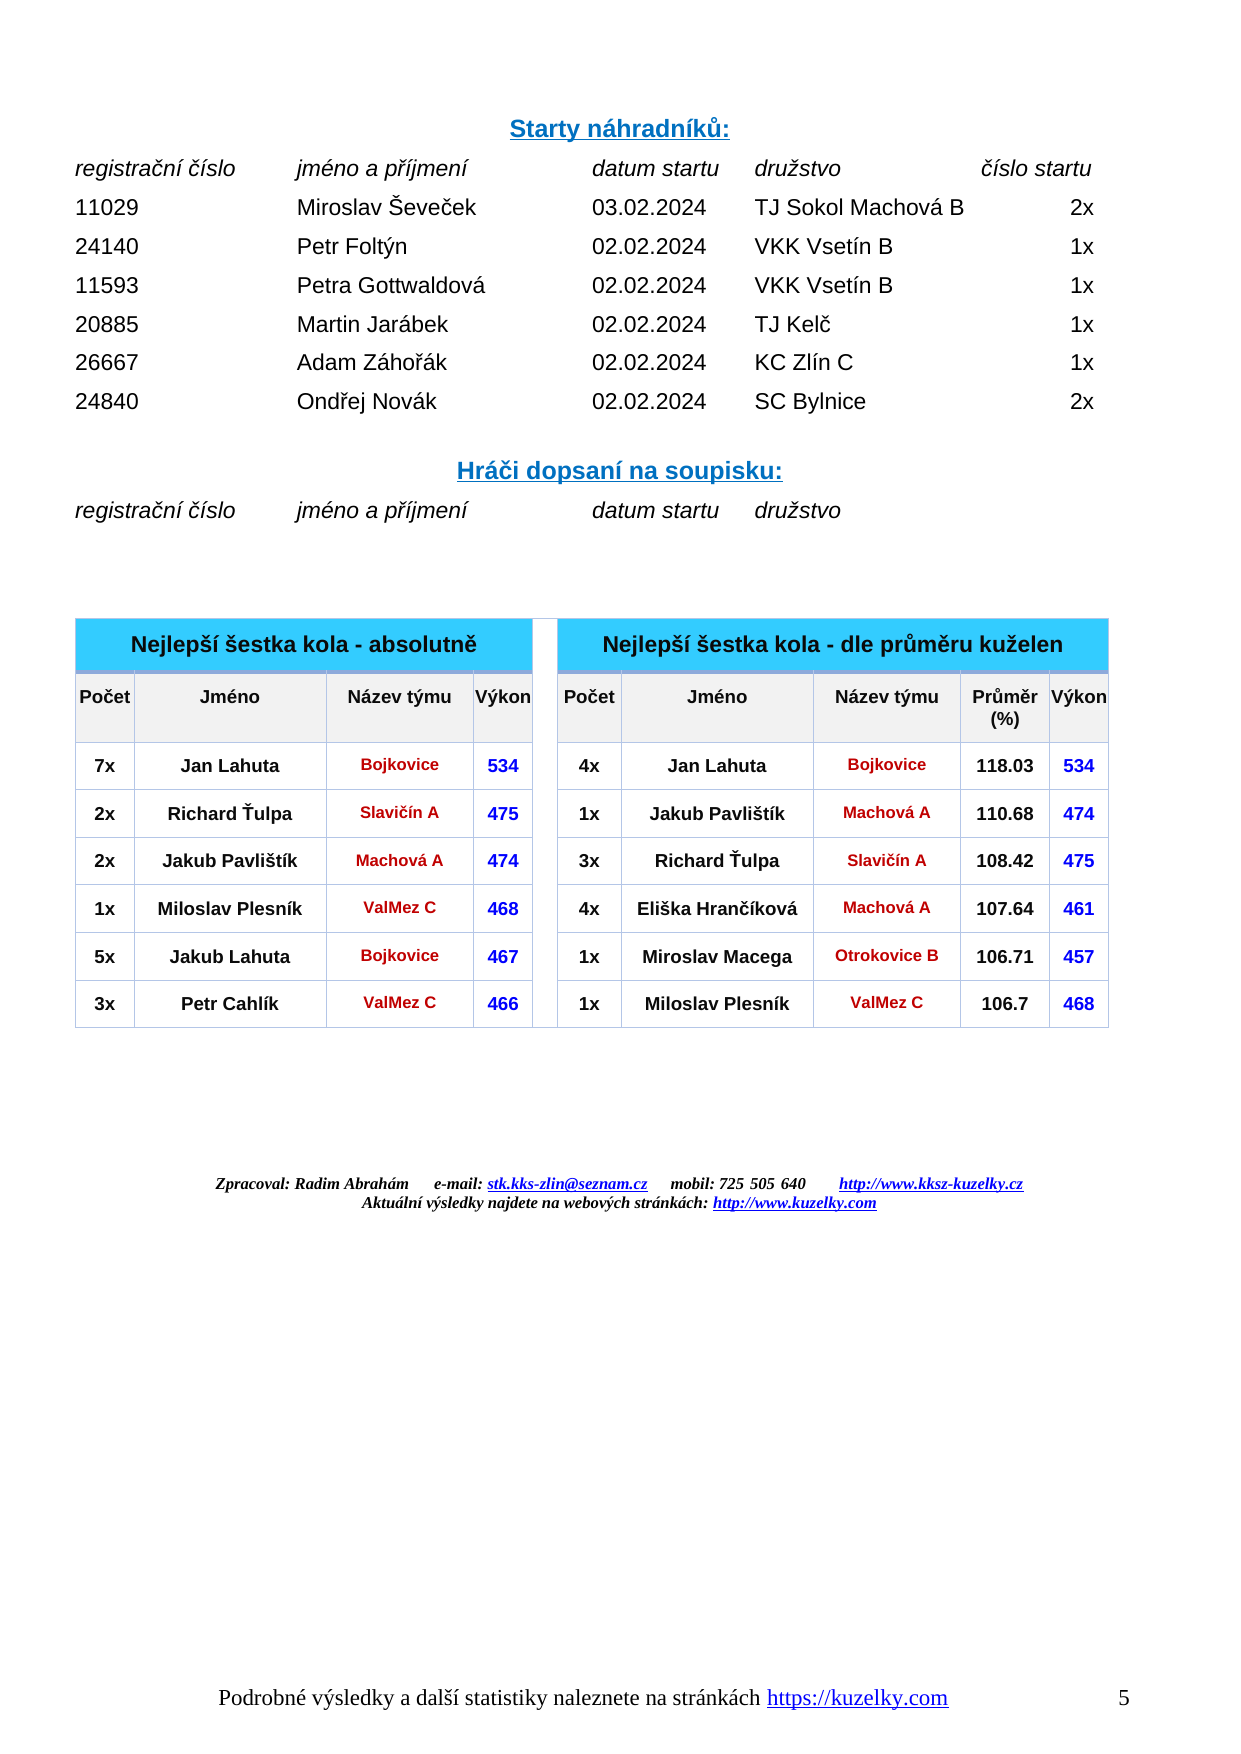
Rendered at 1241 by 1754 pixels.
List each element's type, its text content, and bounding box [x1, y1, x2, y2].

table_header [533, 619, 557, 1027]
text 11593 Petra Gottwaldová 02.02.2024 VKK Vsetín B 1x [75, 272, 1164, 298]
table_cell 108.42 [961, 838, 1049, 884]
table_cell 461 [1050, 885, 1108, 932]
text 11029 Miroslav Ševeček 03.02.2024 TJ Sokol Machová B 2x [75, 194, 1164, 220]
text registrační číslo jméno a příjmení datum startu družstvo [75, 497, 1164, 523]
table_cell 475 [1050, 838, 1108, 884]
table_cell 4x [558, 743, 621, 789]
table_cell Miloslav Plesník [135, 885, 326, 932]
table_cell 534 [474, 743, 532, 789]
table_cell 1x [76, 885, 134, 932]
table_cell Bojkovice [327, 933, 473, 979]
table_cell Petr Cahlík [135, 981, 326, 1027]
table_cell 467 [474, 933, 532, 979]
text 24140 Petr Foltýn 02.02.2024 VKK Vsetín B 1x [75, 233, 1164, 259]
table_cell Výkon [1050, 674, 1108, 742]
table_header Nejlepší šestka kola - absolutně [76, 619, 532, 670]
table_cell 2x [76, 838, 134, 884]
table_cell Jan Lahuta [622, 743, 813, 789]
table_cell 466 [474, 981, 532, 1027]
table_cell ValMez C [814, 981, 960, 1027]
table_cell Slavičín A [814, 838, 960, 884]
table_cell 3x [76, 981, 134, 1027]
table_cell Název týmu [814, 674, 960, 742]
table_cell 7x [76, 743, 134, 789]
table_cell Bojkovice [814, 743, 960, 789]
table_cell 468 [474, 885, 532, 932]
table_cell 1x [558, 790, 621, 837]
table_cell Výkon [474, 674, 532, 742]
table_cell Eliška Hrančíková [622, 885, 813, 932]
table_cell 106.7 [961, 981, 1049, 1027]
table_cell Jakub Pavlištík [135, 838, 326, 884]
table_cell 2x [76, 790, 134, 837]
table_cell Miloslav Plesník [622, 981, 813, 1027]
table_cell ValMez C [327, 885, 473, 932]
table_cell Otrokovice B [814, 933, 960, 979]
table_cell Machová A [814, 885, 960, 932]
table_cell 474 [1050, 790, 1108, 837]
table_cell Slavičín A [327, 790, 473, 837]
table_cell 474 [474, 838, 532, 884]
table_cell Richard Ťulpa [622, 838, 813, 884]
table_cell ValMez C [327, 981, 473, 1027]
table_cell Název týmu [327, 674, 473, 742]
table_cell Počet [558, 674, 621, 742]
table_cell 1x [558, 933, 621, 979]
text 24840 Ondřej Novák 02.02.2024 SC Bylnice 2x [75, 388, 1164, 414]
table_cell Machová A [814, 790, 960, 837]
text 26667 Adam Záhořák 02.02.2024 KC Zlín C 1x [75, 349, 1164, 376]
table_cell 118.03 [961, 743, 1049, 789]
table_cell Jakub Pavlištík [622, 790, 813, 837]
table_cell 468 [1050, 981, 1108, 1027]
table_cell Počet [76, 674, 134, 742]
text 20885 Martin Jarábek 02.02.2024 TJ Kelč 1x [75, 311, 1164, 337]
table_cell 106.71 [961, 933, 1049, 979]
text Aktuální výsledky najdete na webových stránkách: http://www.kuzelky.com [75, 1193, 1165, 1212]
table_cell Machová A [327, 838, 473, 884]
table_cell 457 [1050, 933, 1108, 979]
text registrační číslo jméno a příjmení datum startu družstvo číslo startu [75, 155, 1164, 181]
table_cell Jan Lahuta [135, 743, 326, 789]
table_cell Miroslav Macega [622, 933, 813, 979]
table_cell 475 [474, 790, 532, 837]
table_cell Průměr (%) [961, 674, 1049, 742]
text Zpracoval: Radim Abrahám e-mail: stk.kks-zlin@seznam.cz mobil: 725 505 640 http://www.kksz-kuzelky.cz [75, 1174, 1165, 1193]
table_cell 534 [1050, 743, 1108, 789]
table_cell 1x [558, 981, 621, 1027]
text Hráči dopsaní na soupisku: [63, 427, 1176, 484]
table_cell 110.68 [961, 790, 1049, 837]
table_cell Bojkovice [327, 743, 473, 789]
table_cell Jméno [622, 674, 813, 742]
table_cell Jakub Lahuta [135, 933, 326, 979]
table_cell 5x [76, 933, 134, 979]
table_header Nejlepší šestka kola - dle průměru kuželen [558, 619, 1108, 670]
table_cell 107.64 [961, 885, 1049, 932]
table_cell Richard Ťulpa [135, 790, 326, 837]
table_cell Jméno [135, 674, 326, 742]
table_cell 3x [558, 838, 621, 884]
text Starty náhradníků: [63, 114, 1176, 143]
table_cell 4x [558, 885, 621, 932]
